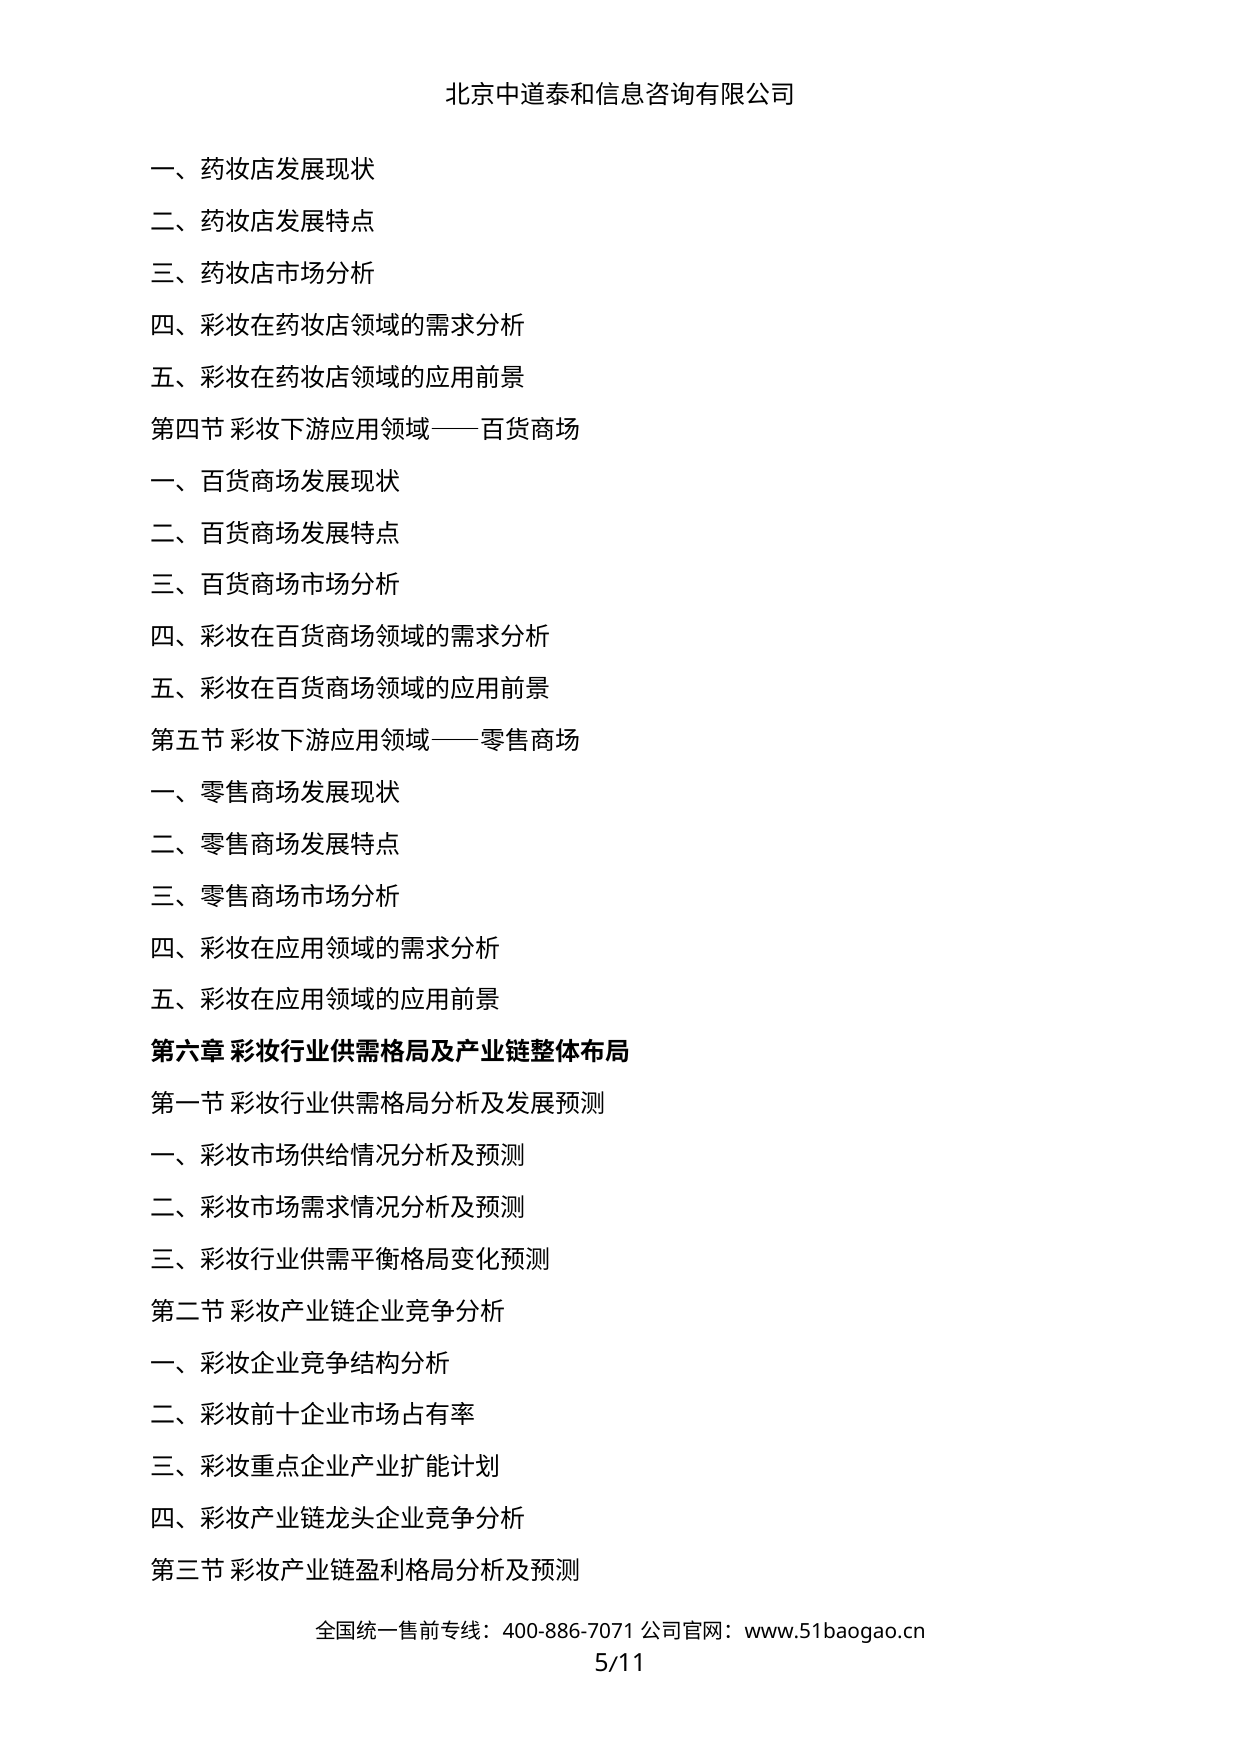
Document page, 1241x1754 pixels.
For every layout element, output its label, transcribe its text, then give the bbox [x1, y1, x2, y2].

text 第二节 彩妆产业链企业竞争分析 [150, 1291, 1090, 1327]
text 第一节 彩妆行业供需格局分析及发展预测 [150, 1084, 1090, 1120]
text 三、药妆店市场分析 [150, 254, 1090, 290]
text 第六章 彩妆行业供需格局及产业链整体布局 [150, 1032, 1090, 1068]
text 五、彩妆在药妆店领域的应用前景 [150, 357, 1090, 394]
text 一、彩妆企业竞争结构分析 [150, 1343, 1090, 1379]
text 三、百货商场市场分析 [150, 565, 1090, 601]
text 五、彩妆在百货商场领域的应用前景 [150, 669, 1090, 705]
text 一、零售商场发展现状 [150, 772, 1090, 809]
text 第三节 彩妆产业链盈利格局分析及预测 [150, 1551, 1090, 1587]
text 二、彩妆市场需求情况分析及预测 [150, 1187, 1090, 1224]
text 第四节 彩妆下游应用领域——百货商场 [150, 409, 1090, 446]
text 四、彩妆在药妆店领域的需求分析 [150, 306, 1090, 342]
text 二、药妆店发展特点 [150, 202, 1090, 238]
text 四、彩妆在百货商场领域的需求分析 [150, 617, 1090, 653]
text 一、药妆店发展现状 [150, 150, 1090, 186]
text 二、百货商场发展特点 [150, 513, 1090, 549]
text 一、百货商场发展现状 [150, 461, 1090, 497]
text 三、零售商场市场分析 [150, 876, 1090, 912]
text 四、彩妆在应用领域的需求分析 [150, 928, 1090, 964]
text 三、彩妆行业供需平衡格局变化预测 [150, 1239, 1090, 1276]
text 二、零售商场发展特点 [150, 824, 1090, 861]
text 三、彩妆重点企业产业扩能计划 [150, 1447, 1090, 1483]
text 四、彩妆产业链龙头企业竞争分析 [150, 1499, 1090, 1535]
text 二、彩妆前十企业市场占有率 [150, 1395, 1090, 1431]
text 第五节 彩妆下游应用领域——零售商场 [150, 721, 1090, 757]
text 五、彩妆在应用领域的应用前景 [150, 980, 1090, 1016]
text 一、彩妆市场供给情况分析及预测 [150, 1136, 1090, 1172]
